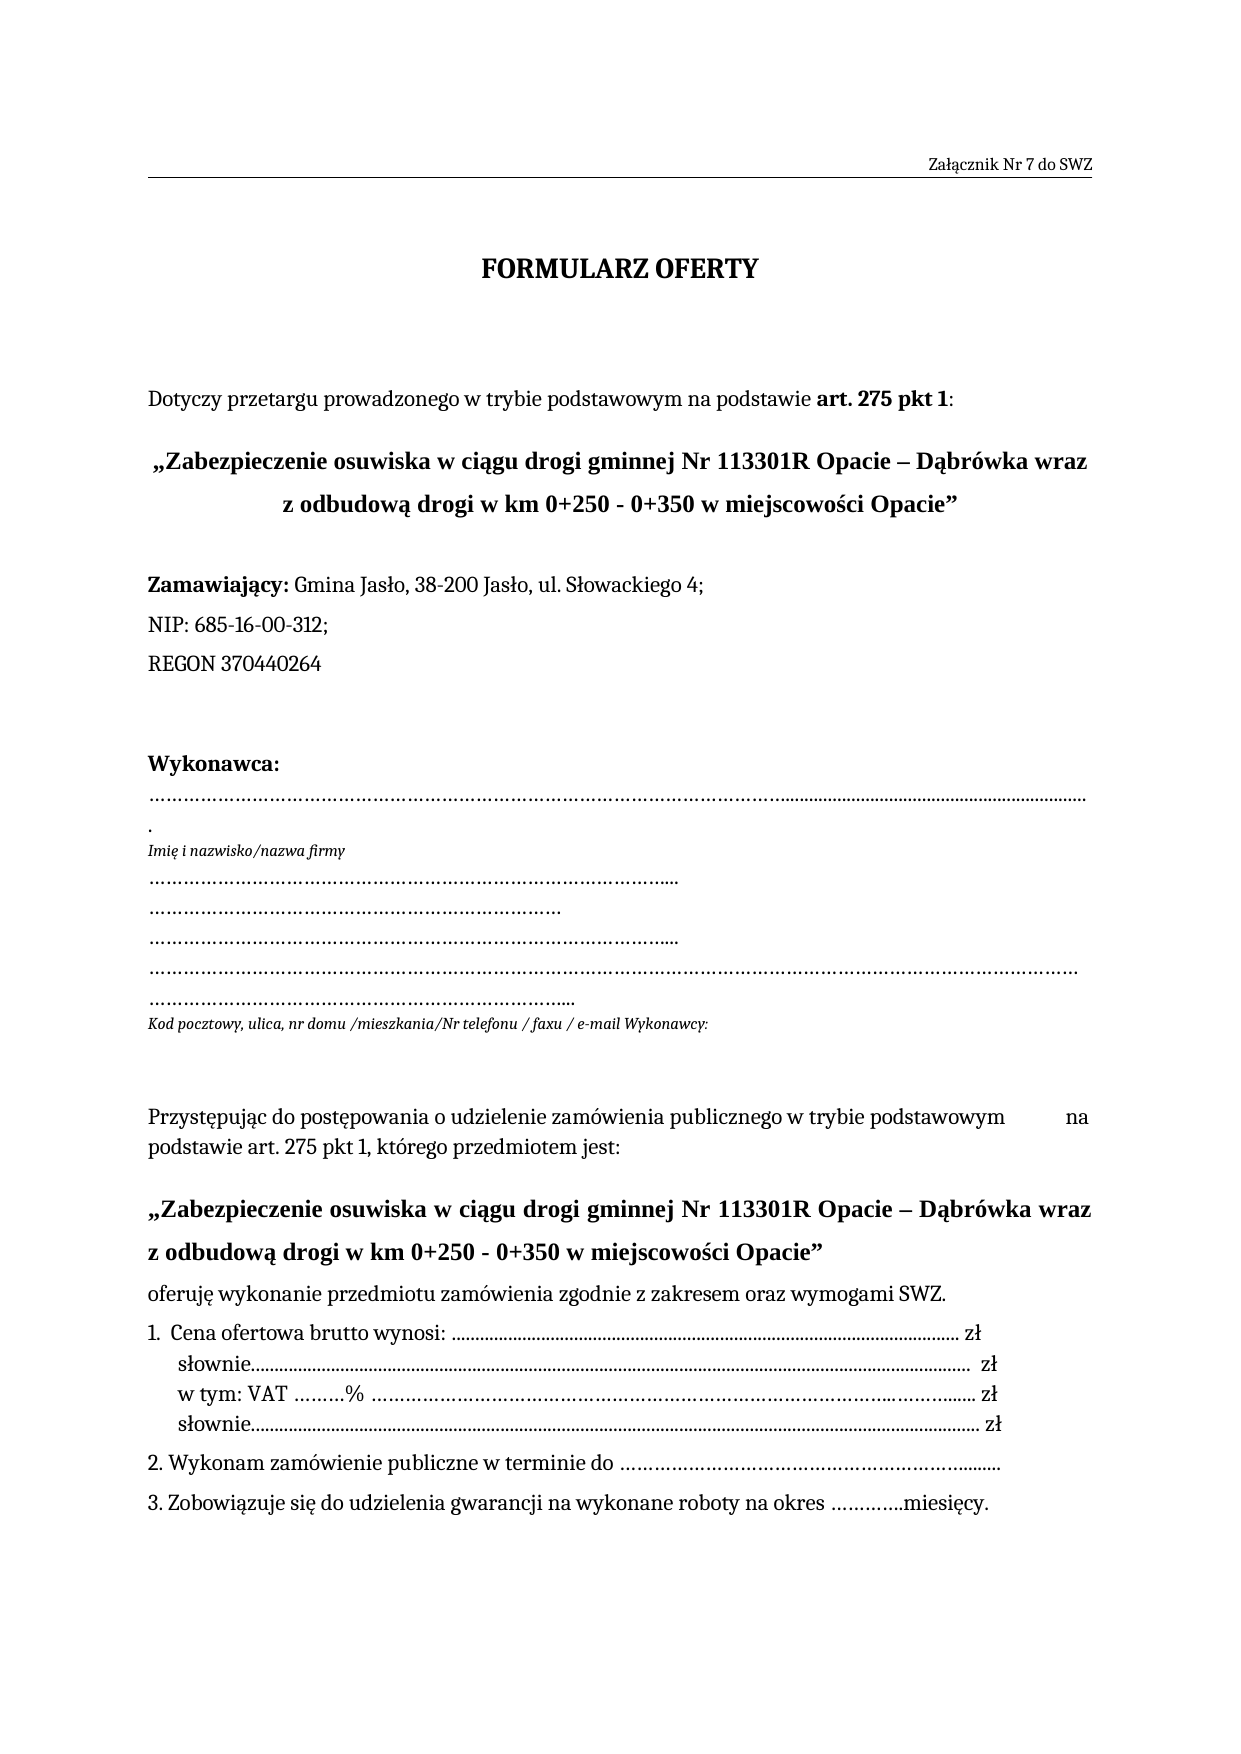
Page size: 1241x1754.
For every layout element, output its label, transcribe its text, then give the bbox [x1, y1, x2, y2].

text Dotyczy przetargu prowadzonego w trybie podstawowym na podstawie art. 275 pkt 1: [148, 386, 1092, 412]
text Przystępując do postępowania o udzielenie zamówienia publicznego w trybie podstawowym na podstawie art. 275 pkt 1, którego przedmiotem jest: [148, 1104, 1092, 1160]
text słownie......................................................................................................................................................... zł [148, 1350, 1092, 1377]
text 3. Zobowiązuje się do udzielenia gwarancji na wykonane roboty na okres ………….miesięcy. [148, 1490, 1092, 1516]
text FORMULARZ OFERTY [148, 252, 1092, 285]
text ………………………………………………………………………………...………………………………………………………………………………………………………………………………………………………………………………………………………………... [148, 924, 1092, 1011]
text Imię i nazwisko/nazwa firmy [148, 842, 1092, 861]
text Załącznik Nr 7 do SWZ [148, 155, 1092, 177]
text „Zabezpieczenie osuwiska w ciągu drogi gminnej Nr 113301R Opacie – Dąbrówka wraz z odbudową drogi w km 0+250 - 0+350 w miejscowości Opacie” [148, 446, 1092, 518]
text ………………………………………………………………………………...……………………………………………………………… [148, 863, 1092, 920]
text 2. Wykonam zamówienie publiczne w terminie do ……………………………………………………........ [148, 1450, 1092, 1477]
text 1. Cena ofertowa brutto wynosi: ............................................................................................................ zł [148, 1320, 1092, 1346]
text Kod pocztowy, ulica, nr domu /mieszkania/Nr telefonu / faxu / e-mail Wykonawcy: [148, 1014, 1092, 1034]
text oferuję wykonanie przedmiotu zamówienia zgodnie z zakresem oraz wymogami SWZ. [148, 1281, 1092, 1307]
text REGON 370440264 [148, 651, 1092, 677]
text Wykonawca: [148, 751, 1092, 777]
text Zamawiający: Gmina Jasło, 38-200 Jasło, ul. Słowackiego 4; [148, 572, 1092, 598]
text słownie........................................................................................................................................................... zł [148, 1411, 1092, 1437]
text w tym: VAT ………% ………………………………………………………………………………..………...... zł [148, 1381, 1092, 1407]
text NIP: 685-16-00-312; [148, 612, 1092, 638]
text „Zabezpieczenie osuwiska w ciągu drogi gminnej Nr 113301R Opacie – Dąbrówka wraz z odbudową drogi w km 0+250 - 0+350 w miejscowości Opacie” [148, 1194, 1092, 1266]
text …………………………………………………………………………………………………................................................................. [148, 781, 1092, 838]
